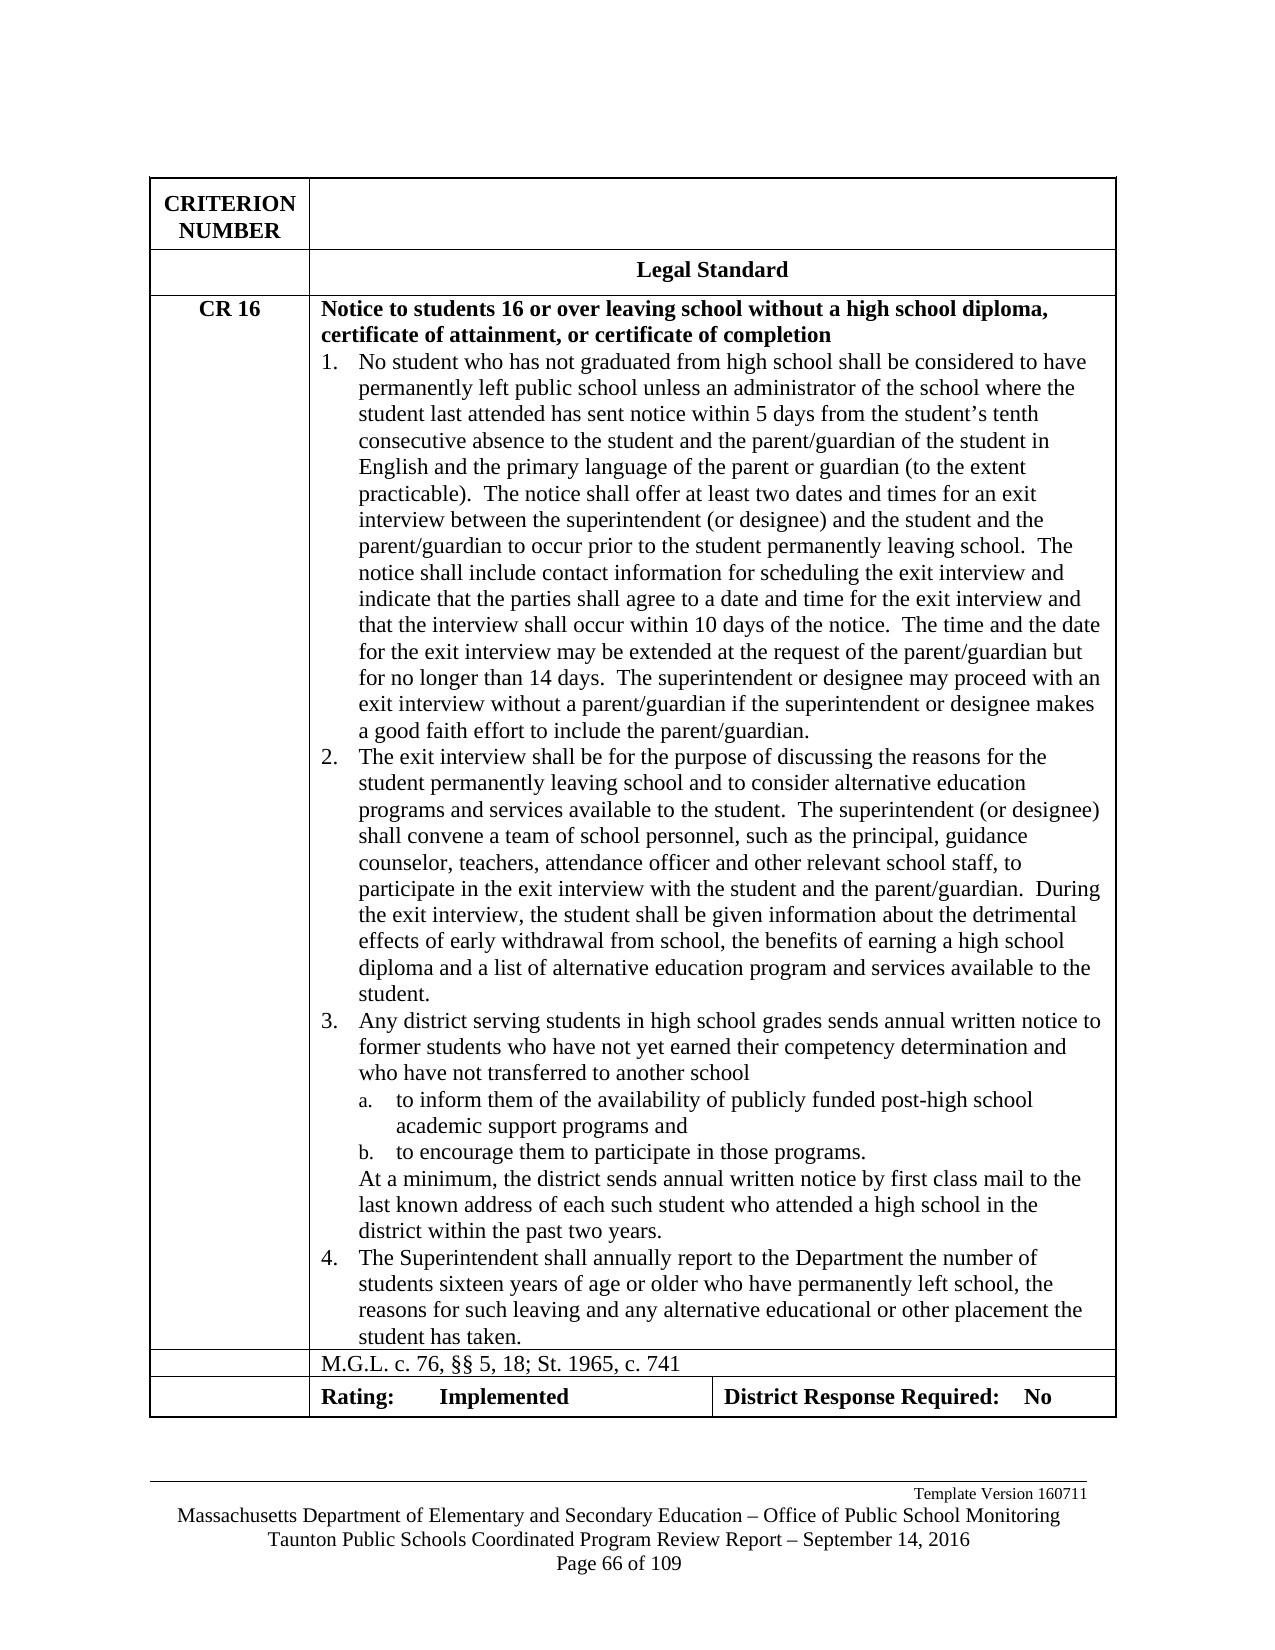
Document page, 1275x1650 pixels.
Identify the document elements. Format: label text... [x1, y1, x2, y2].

table_cell M.G.L. c. 76, §§ 5, 18; St. 1965, c. 741 [310, 1350, 1115, 1376]
table_header [310, 179, 1115, 249]
table_cell District Response Required: [713, 1377, 1012, 1416]
table_header CRITERION NUMBER [151, 179, 309, 249]
table_cell CR 16 [151, 296, 309, 1349]
table_cell Notice to students 16 or over leaving school without a high school diploma, certificate of attainment, or certificate of completion No student who has not graduated from high school shall be considered to have permanently left public school unless an administrator of the school where the student last attended has sent notice within 5 days from the student’s tenth consecutive absence to the student and the parent/guardian of the student in English and the primary language of the parent or guardian (to the extent practicable). The notice shall offer at least two dates and times for an exit interview between the superintendent (or designee) and the student and the parent/guardian to occur prior to the student permanently leaving school. The notice shall include contact information for scheduling the exit interview and indicate that the parties shall agree to a date and time for the exit interview and that the interview shall occur within 10 days of the notice. The time and the date for the exit interview may be extended at the request of the parent/guardian but for no longer than 14 days. The superintendent or designee may proceed with an exit interview without a parent/guardian if the superintendent or designee makes a good faith effort to include the parent/guardian. The exit interview shall be for the purpose of discussing the reasons for the student permanently leaving school and to consider alternative education programs and services available to the student. The superintendent (or designee) shall convene a team of school personnel, such as the principal, guidance counselor, teachers, attendance officer and other relevant school staff, to participate in the exit interview with the student and the parent/guardian. During the exit interview, the student shall be given information about the detrimental effects of early withdrawal from school, the benefits of earning a high school diploma and a list of alternative education program and services available to the student. Any district serving students in high school grades sends annual written notice to former students who have not yet earned their competency determination and who have not transferred to another school to inform them of the availability of publicly funded post-high school academic support programs and to encourage them to participate in those programs. At a minimum, the district sends annual written notice by first class mail to the last known address of each such student who attended a high school in the district within the past two years. The Superintendent shall annually report to the Department the number of students sixteen years of age or older who have permanently left school, the reasons for such leaving and any alternative educational or other placement the student has taken. [310, 296, 1115, 1349]
table_cell [151, 250, 309, 294]
table_cell Legal Standard [310, 250, 1115, 294]
table_cell Rating: [310, 1377, 422, 1416]
table_cell [151, 1350, 309, 1376]
table_cell Implemented [422, 1377, 712, 1416]
table_cell [151, 1377, 309, 1416]
table_cell No [1013, 1377, 1115, 1416]
